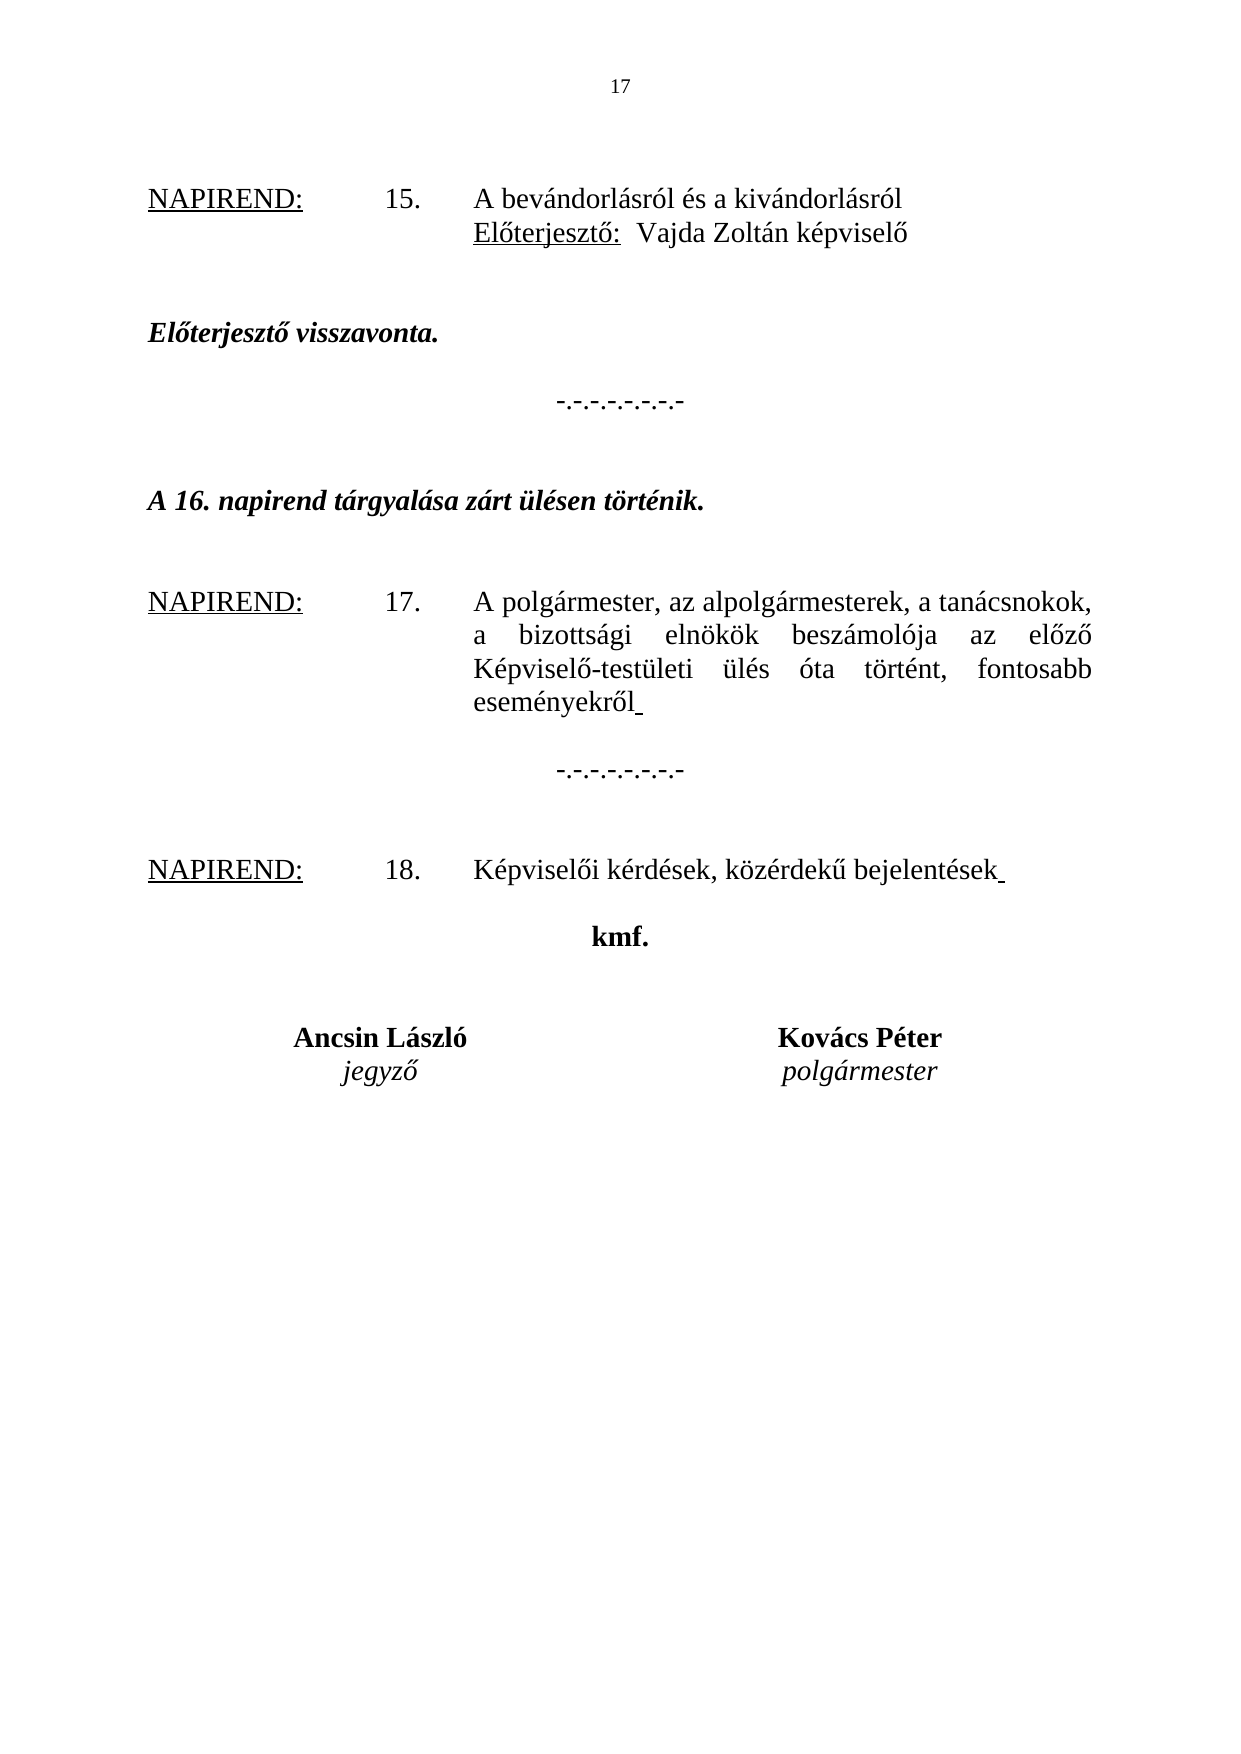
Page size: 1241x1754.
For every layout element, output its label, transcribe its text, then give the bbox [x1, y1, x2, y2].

text -.-.-.-.-.-.-.- [148, 382, 1093, 416]
text kmf. [148, 919, 1093, 953]
subtitle NAPIREND: 15. A bevándorlásról és a kivándorlásról [148, 181, 1093, 215]
text A 16. napirend tárgyalása zárt ülésen történik. [148, 483, 1093, 517]
text -.-.-.-.-.-.-.- [148, 751, 1093, 785]
text Előterjesztő visszavonta. [148, 315, 1093, 349]
text Előterjesztő: Vajda Zoltán képviselő [473, 215, 1093, 248]
subtitle NAPIREND: 18. Képviselői kérdések, közérdekű bejelentések [148, 852, 1093, 886]
table_header Ancsin László jegyző [140, 1020, 620, 1087]
subtitle NAPIREND: 17. A polgármester, az alpolgármesterek, a tanácsnokok, a bizottsági elnökök beszámolója az előző Képviselő-testületi ülés óta történt, fontosabb eseményekről [148, 584, 1093, 718]
table_header Kovács Péter polgármester [620, 1020, 1100, 1087]
